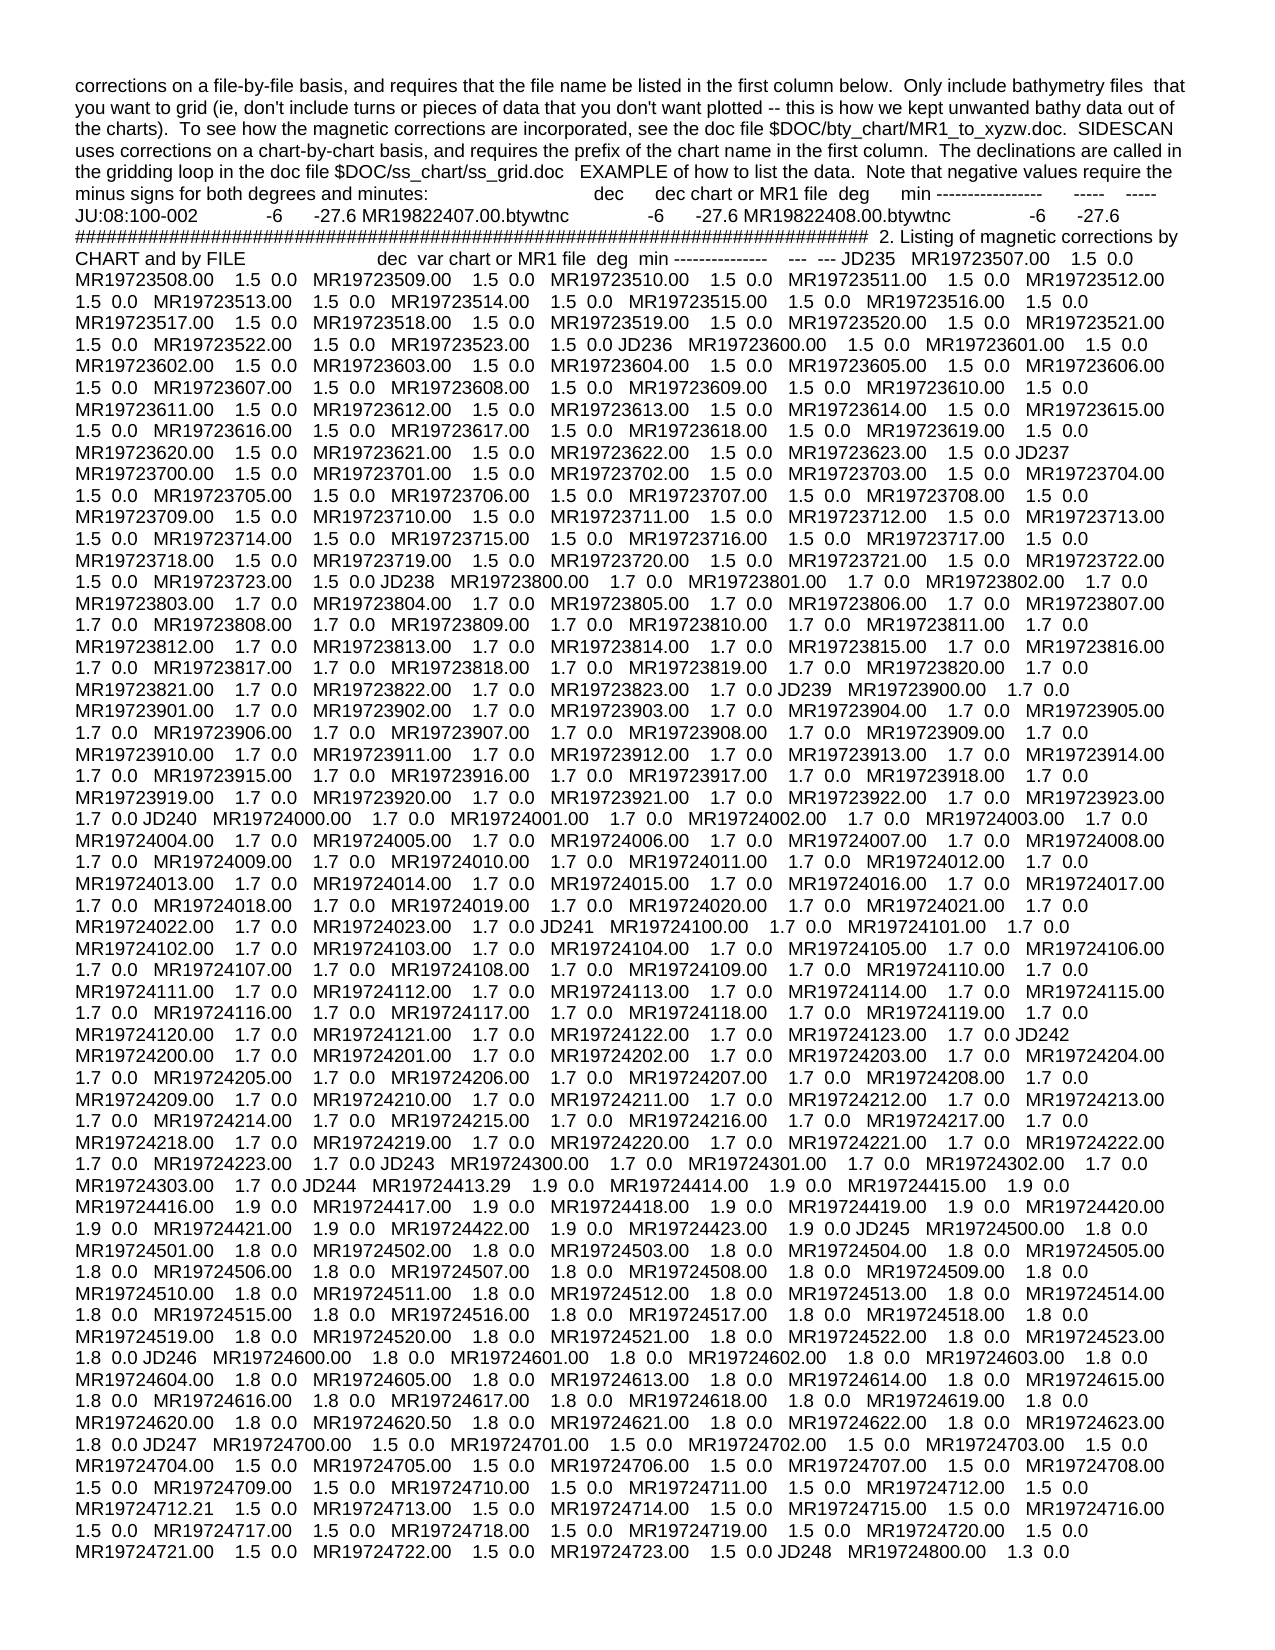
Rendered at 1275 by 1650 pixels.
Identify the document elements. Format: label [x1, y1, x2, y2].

text [75, 75, 1200, 1563]
